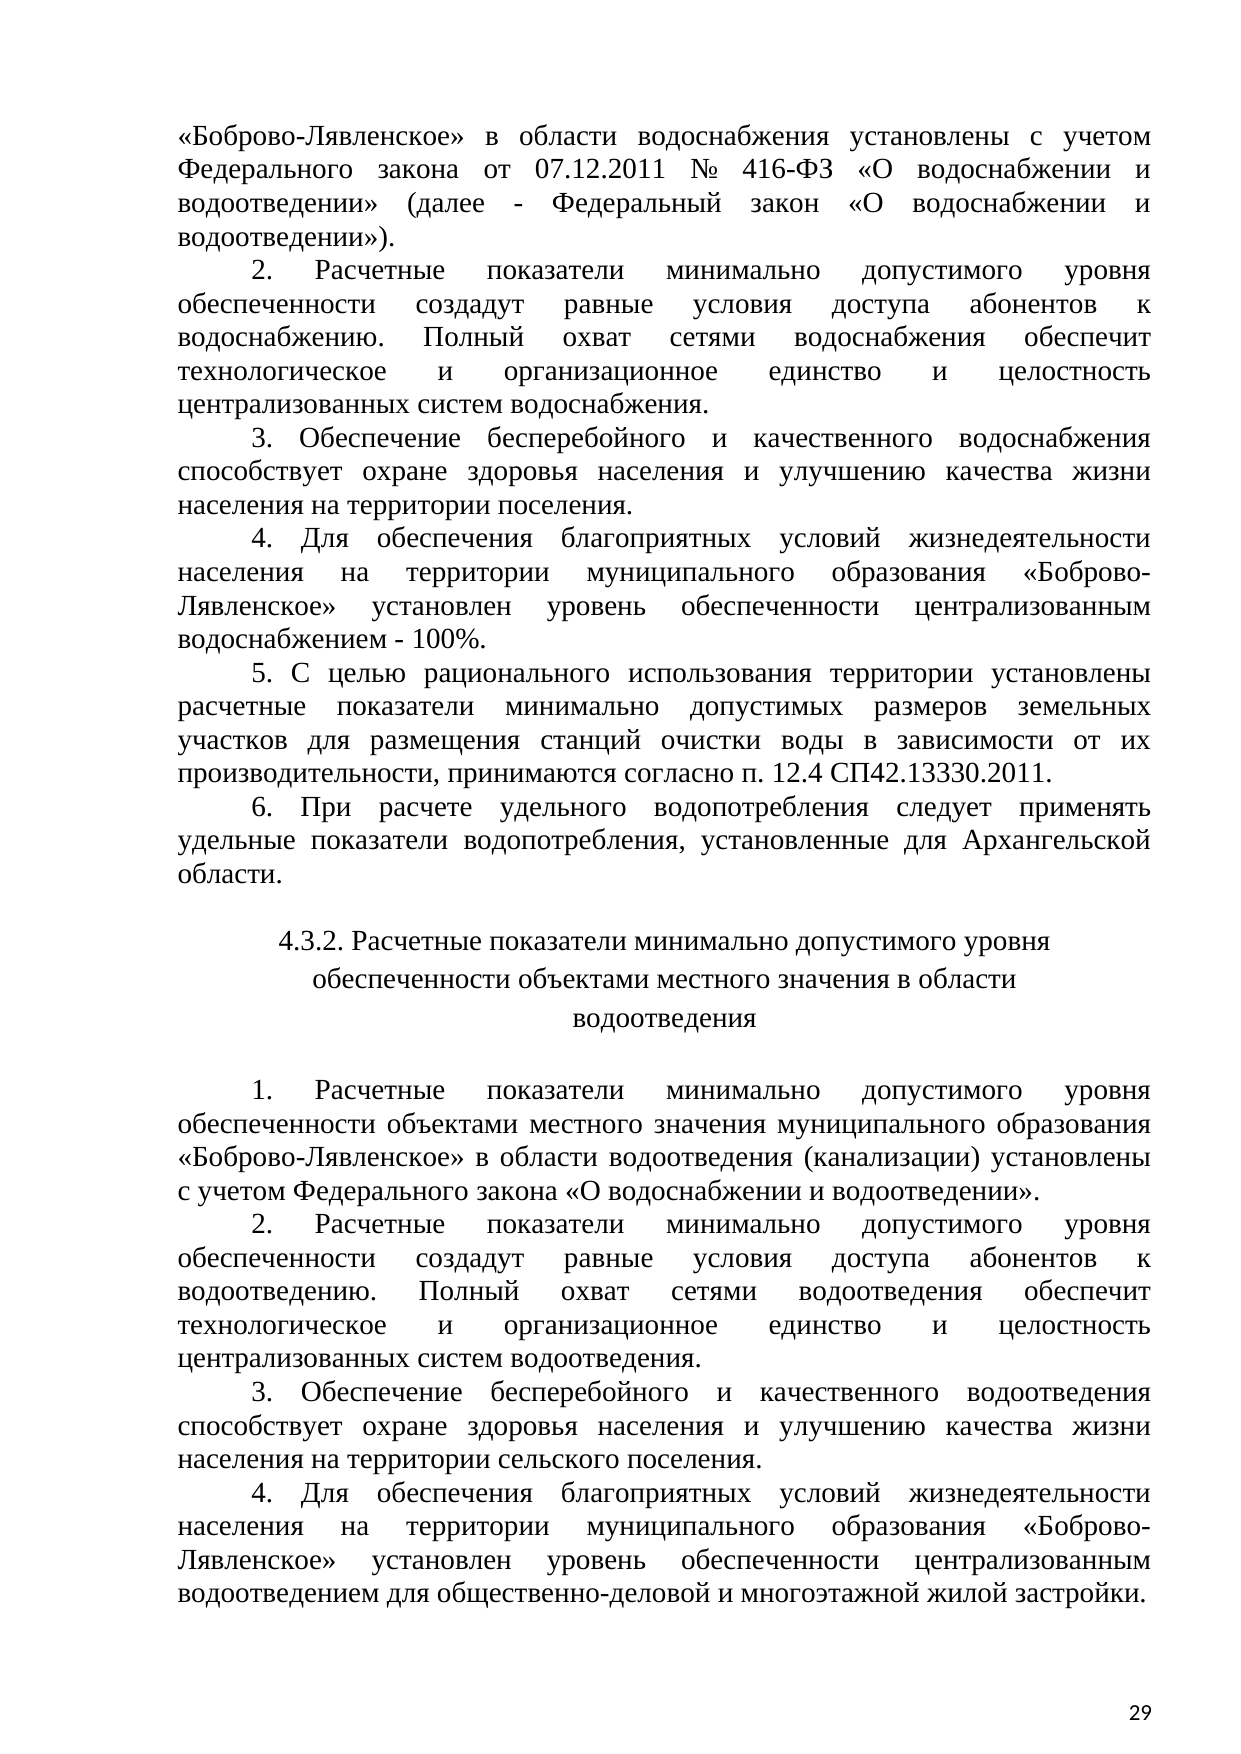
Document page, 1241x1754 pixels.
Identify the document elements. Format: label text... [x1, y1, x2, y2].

subtitle обеспеченности объектами местного значения в области [177, 962, 1152, 995]
subtitle 4.3.2. Расчетные показатели минимально допустимого уровня [177, 923, 1152, 957]
text 3. Обеспечение бесперебойного и качественного водоснабжения способствует охране здоровья населения и улучшению качества жизни населения на территории поселения. [177, 420, 1152, 521]
text 3. Обеспечение бесперебойного и качественного водоотведения способствует охране здоровья населения и улучшению качества жизни населения на территории сельского поселения. [177, 1374, 1152, 1475]
text 5. С целью рационального использования территории установлены расчетные показатели минимально допустимых размеров земельных участков для размещения станций очистки воды в зависимости от их производительности, принимаются согласно п. 12.4 СП42.13330.2011. [177, 655, 1152, 789]
text 6. При расчете удельного водопотребления следует применять удельные показатели водопотребления, установленные для Архангельской области. [177, 789, 1152, 889]
text 2. Расчетные показатели минимально допустимого уровня обеспеченности создадут равные условия доступа абонентов к водоотведению. Полный охват сетями водоотведения обеспечит технологическое и организационное единство и целостность централизованных систем водоотведения. [177, 1206, 1152, 1374]
text 4. Для обеспечения благоприятных условий жизнедеятельности населения на территории муниципального образования «Боброво-Лявленское» установлен уровень обеспеченности централизованным водоотведением для общественно-деловой и многоэтажной жилой застройки. [177, 1475, 1152, 1609]
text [177, 118, 1152, 252]
subtitle водоотведения [177, 1000, 1152, 1034]
text 2. Расчетные показатели минимально допустимого уровня обеспеченности создадут равные условия доступа абонентов к водоснабжению. Полный охват сетями водоснабжения обеспечит технологическое и организационное единство и целостность централизованных систем водоснабжения. [177, 252, 1152, 420]
text 4. Для обеспечения благоприятных условий жизнедеятельности населения на территории муниципального образования «Боброво-Лявленское» установлен уровень обеспеченности централизованным водоснабжением - 100%. [177, 521, 1152, 655]
text 1. Расчетные показатели минимально допустимого уровня обеспеченности объектами местного значения муниципального образования «Боброво-Лявленское» в области водоотведения (канализации) установлены с учетом Федерального закона «О водоснабжении и водоотведении». [177, 1072, 1152, 1206]
